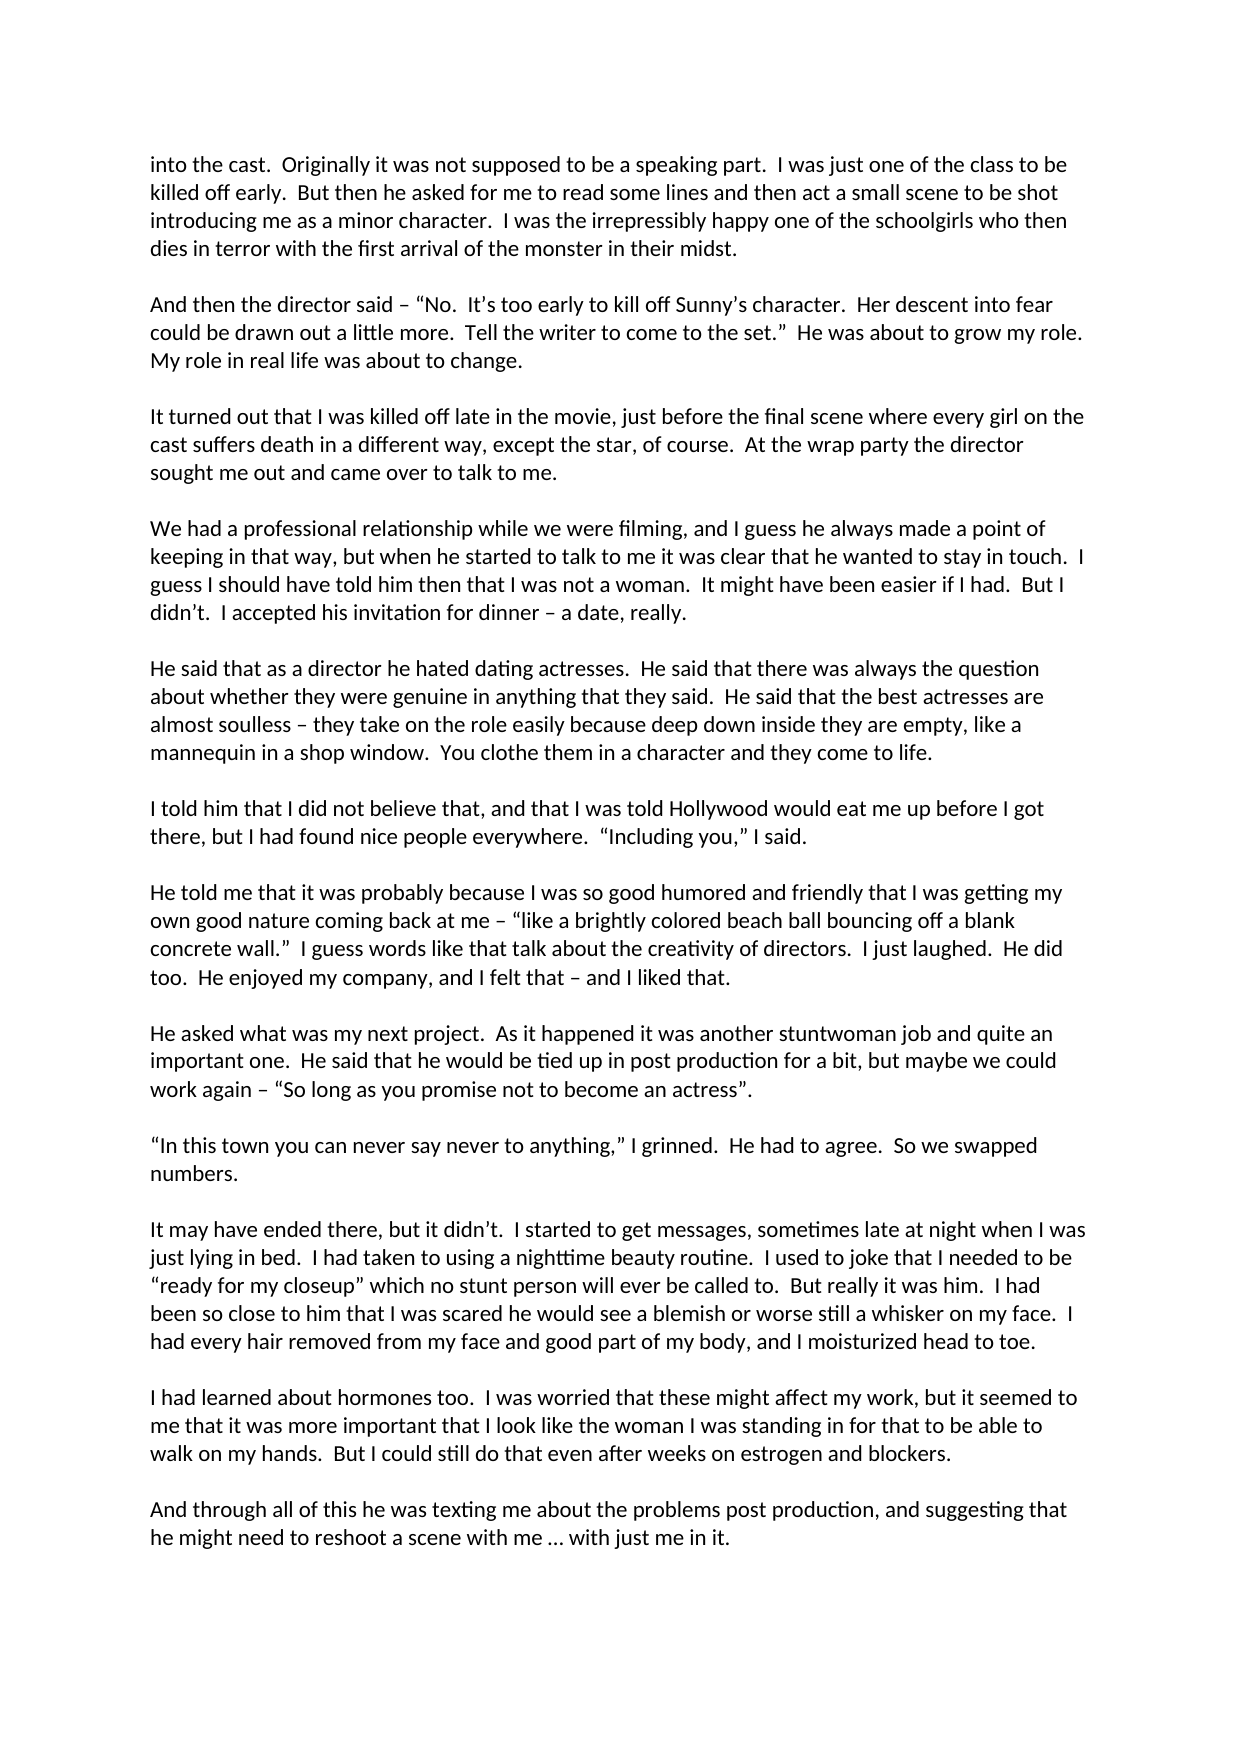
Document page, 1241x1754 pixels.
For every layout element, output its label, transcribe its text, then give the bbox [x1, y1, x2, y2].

text He said that as a director he hated dating actresses. He said that there was always the question about whether they were genuine in anything that they said. He said that the best actresses are almost soulless – they take on the role easily because deep down inside they are empty, like a mannequin in a shop window. You clothe them in a character and they come to life. [150, 654, 1090, 766]
text He asked what was my next project. As it happened it was another stuntwoman job and quite an important one. He said that he would be tied up in post production for a bit, but maybe we could work again – “So long as you promise not to become an actress”. [150, 1019, 1090, 1103]
text I told him that I did not believe that, and that I was told Hollywood would eat me up before I got there, but I had found nice people everywhere. “Including you,” I said. [150, 794, 1090, 851]
text It may have ended there, but it didn’t. I started to get messages, sometimes late at night when I was just lying in bed. I had taken to using a nighttime beauty routine. I used to joke that I needed to be “ready for my closeup” which no stunt person will ever be called to. But really it was him. I had been so close to him that I was scared he would see a blemish or worse still a whisker on my face. I had every hair removed from my face and good part of my body, and I moisturized head to toe. [150, 1215, 1090, 1355]
text “In this town you can never say never to anything,” I grinned. He had to agree. So we swapped numbers. [150, 1131, 1090, 1187]
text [150, 150, 1090, 262]
text We had a professional relationship while we were filming, and I guess he always made a point of keeping in that way, but when he started to talk to me it was clear that he wanted to stay in touch. I guess I should have told him then that I was not a woman. It might have been easier if I had. But I didn’t. I accepted his invitation for dinner – a date, really. [150, 514, 1090, 626]
text I had learned about hormones too. I was worried that these might affect my work, but it seemed to me that it was more important that I look like the woman I was standing in for that to be able to walk on my hands. But I could still do that even after weeks on estrogen and blockers. [150, 1383, 1090, 1467]
text And through all of this he was texting me about the problems post production, and suggesting that he might need to reshoot a scene with me … with just me in it. [150, 1495, 1090, 1551]
text It turned out that I was killed off late in the movie, just before the final scene where every girl on the cast suffers death in a different way, except the star, of course. At the wrap party the director sought me out and came over to talk to me. [150, 402, 1090, 486]
text And then the director said – “No. It’s too early to kill off Sunny’s character. Her descent into fear could be drawn out a little more. Tell the writer to come to the set.” He was about to grow my role. My role in real life was about to change. [150, 290, 1090, 374]
text He told me that it was probably because I was so good humored and friendly that I was getting my own good nature coming back at me – “like a brightly colored beach ball bouncing off a blank concrete wall.” I guess words like that talk about the creativity of directors. I just laughed. He did too. He enjoyed my company, and I felt that – and I liked that. [150, 878, 1090, 991]
